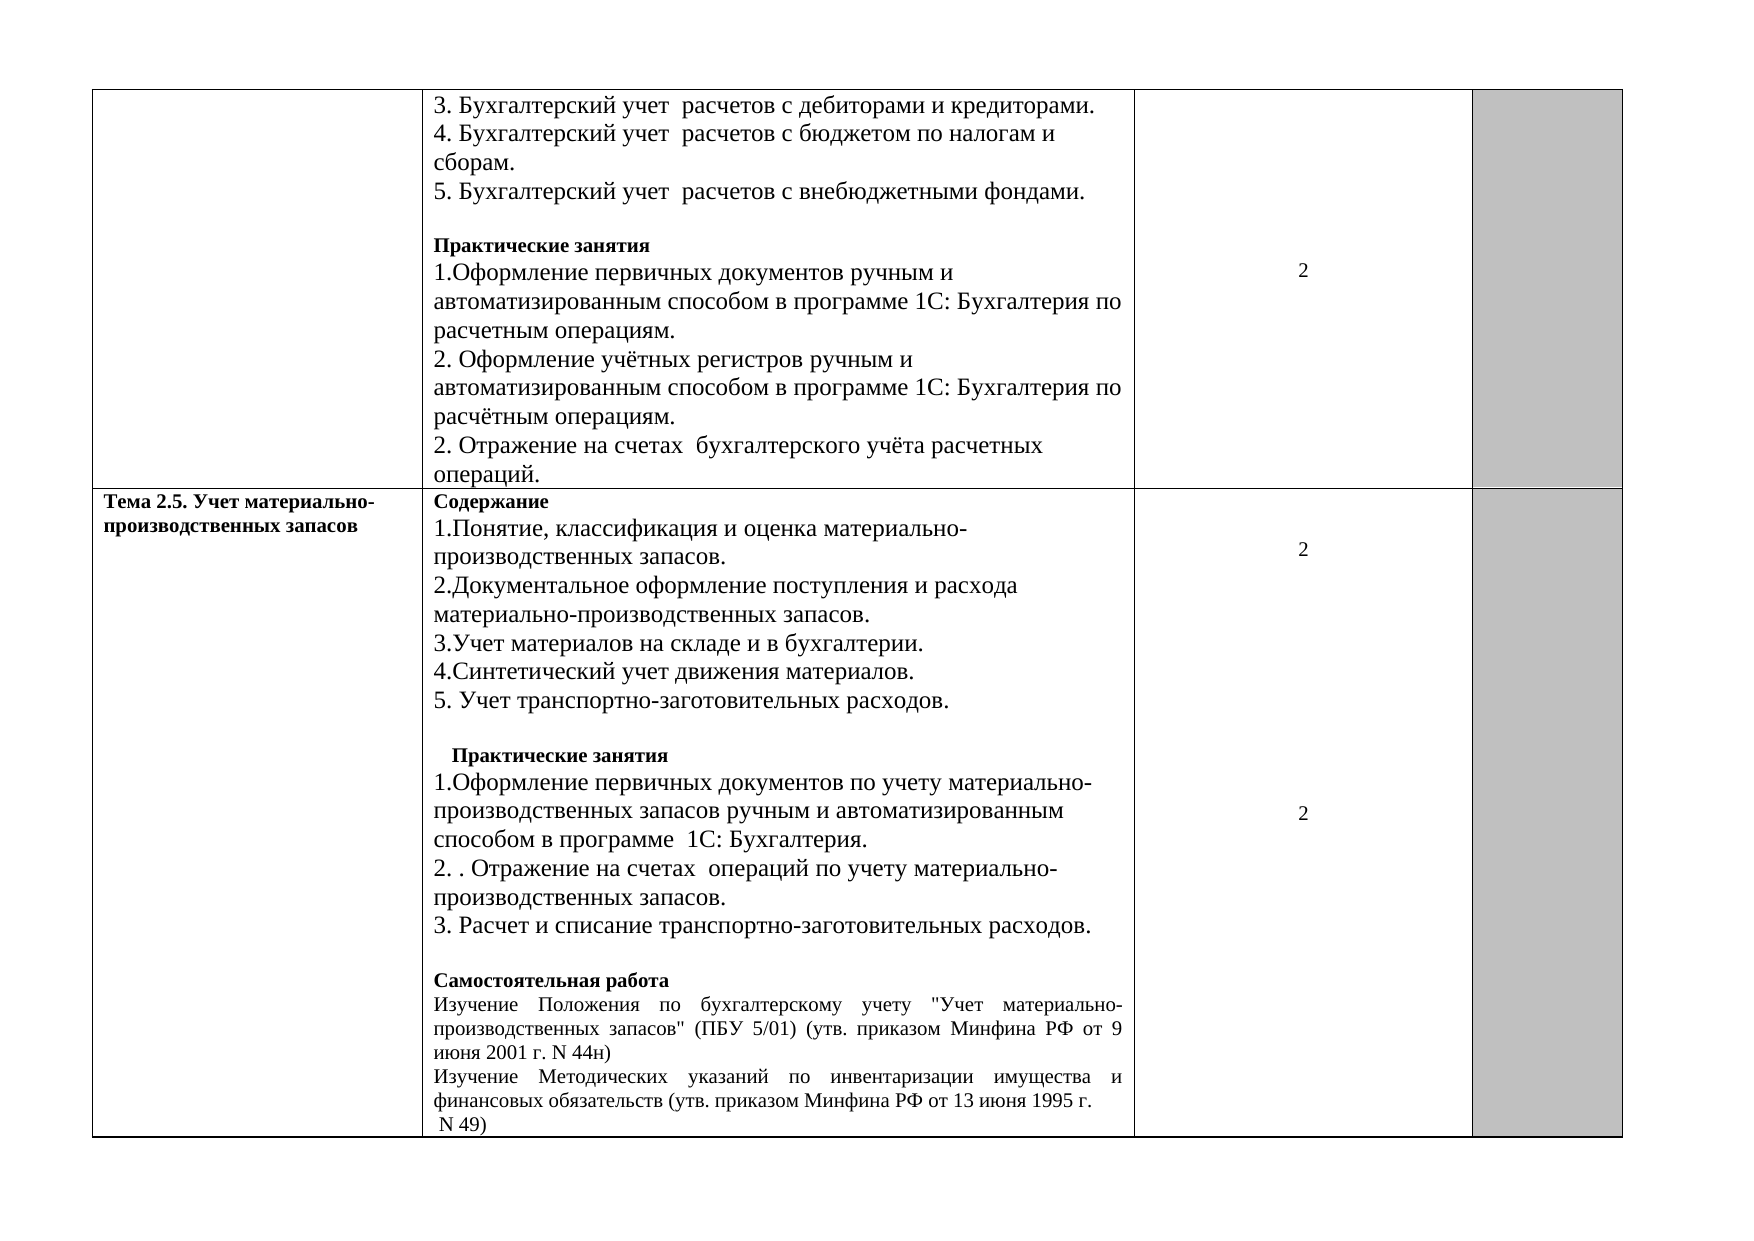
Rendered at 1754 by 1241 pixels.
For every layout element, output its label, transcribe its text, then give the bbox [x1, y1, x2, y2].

table_cell 2 2 [1135, 90, 1472, 487]
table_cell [423, 90, 1134, 487]
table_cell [93, 90, 422, 487]
table_cell [1473, 90, 1622, 487]
table_cell 2 2 [1135, 489, 1472, 1136]
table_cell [93, 489, 422, 1136]
table_cell [1473, 489, 1622, 1136]
